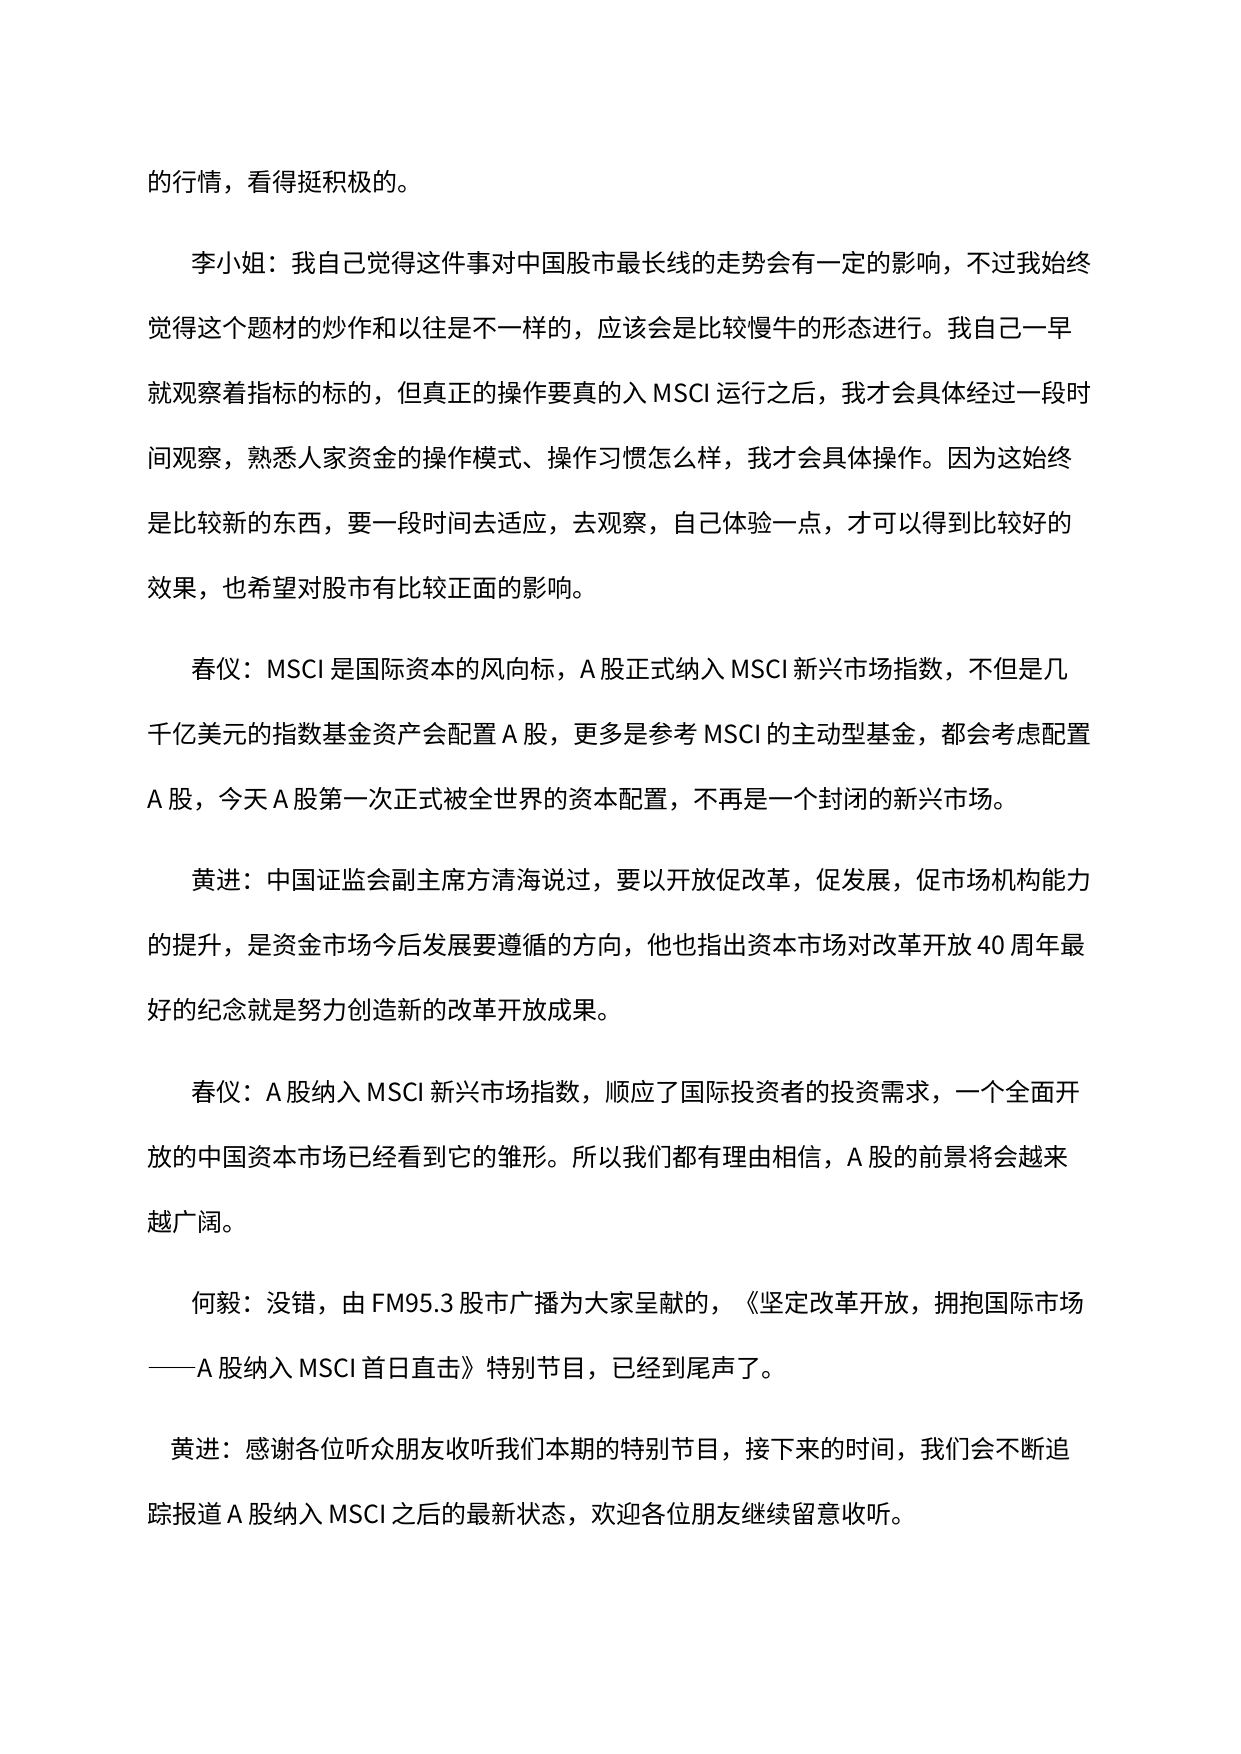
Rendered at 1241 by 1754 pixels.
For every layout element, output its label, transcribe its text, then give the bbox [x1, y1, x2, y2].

text 黄进：感谢各位听众朋友收听我们本期的特别节目，接下来的时间，我们会不断追踪报道A股纳入MSCI之后的最新状态，欢迎各位朋友继续留意收听。 [148, 1415, 1092, 1545]
text 李小姐：我自己觉得这件事对中国股市最长线的走势会有一定的影响，不过我始终觉得这个题材的炒作和以往是不一样的，应该会是比较慢牛的形态进行。我自己一早就观察着指标的标的，但真正的操作要真的入MSCI运行之后，我才会具体经过一段时间观察，熟悉人家资金的操作模式、操作习惯怎么样，我才会具体操作。因为这始终是比较新的东西，要一段时间去适应，去观察，自己体验一点，才可以得到比较好的效果，也希望对股市有比较正面的影响。 [148, 229, 1092, 619]
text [148, 148, 1092, 213]
text 春仪：A股纳入MSCI新兴市场指数，顺应了国际投资者的投资需求，一个全面开放的中国资本市场已经看到它的雏形。所以我们都有理由相信，A股的前景将会越来越广阔。 [148, 1058, 1092, 1253]
text 黄进：中国证监会副主席方清海说过，要以开放促改革，促发展，促市场机构能力的提升，是资金市场今后发展要遵循的方向，他也指出资本市场对改革开放40周年最好的纪念就是努力创造新的改革开放成果。 [148, 846, 1092, 1041]
text 春仪：MSCI是国际资本的风向标，A股正式纳入MSCI新兴市场指数，不但是几千亿美元的指数基金资产会配置A股，更多是参考MSCI的主动型基金，都会考虑配置A股，今天A股第一次正式被全世界的资本配置，不再是一个封闭的新兴市场。 [148, 635, 1092, 830]
text 何毅：没错，由FM95.3股市广播为大家呈献的，《坚定改革开放，拥抱国际市场——A股纳入MSCI首日直击》特别节目，已经到尾声了。 [148, 1269, 1092, 1399]
